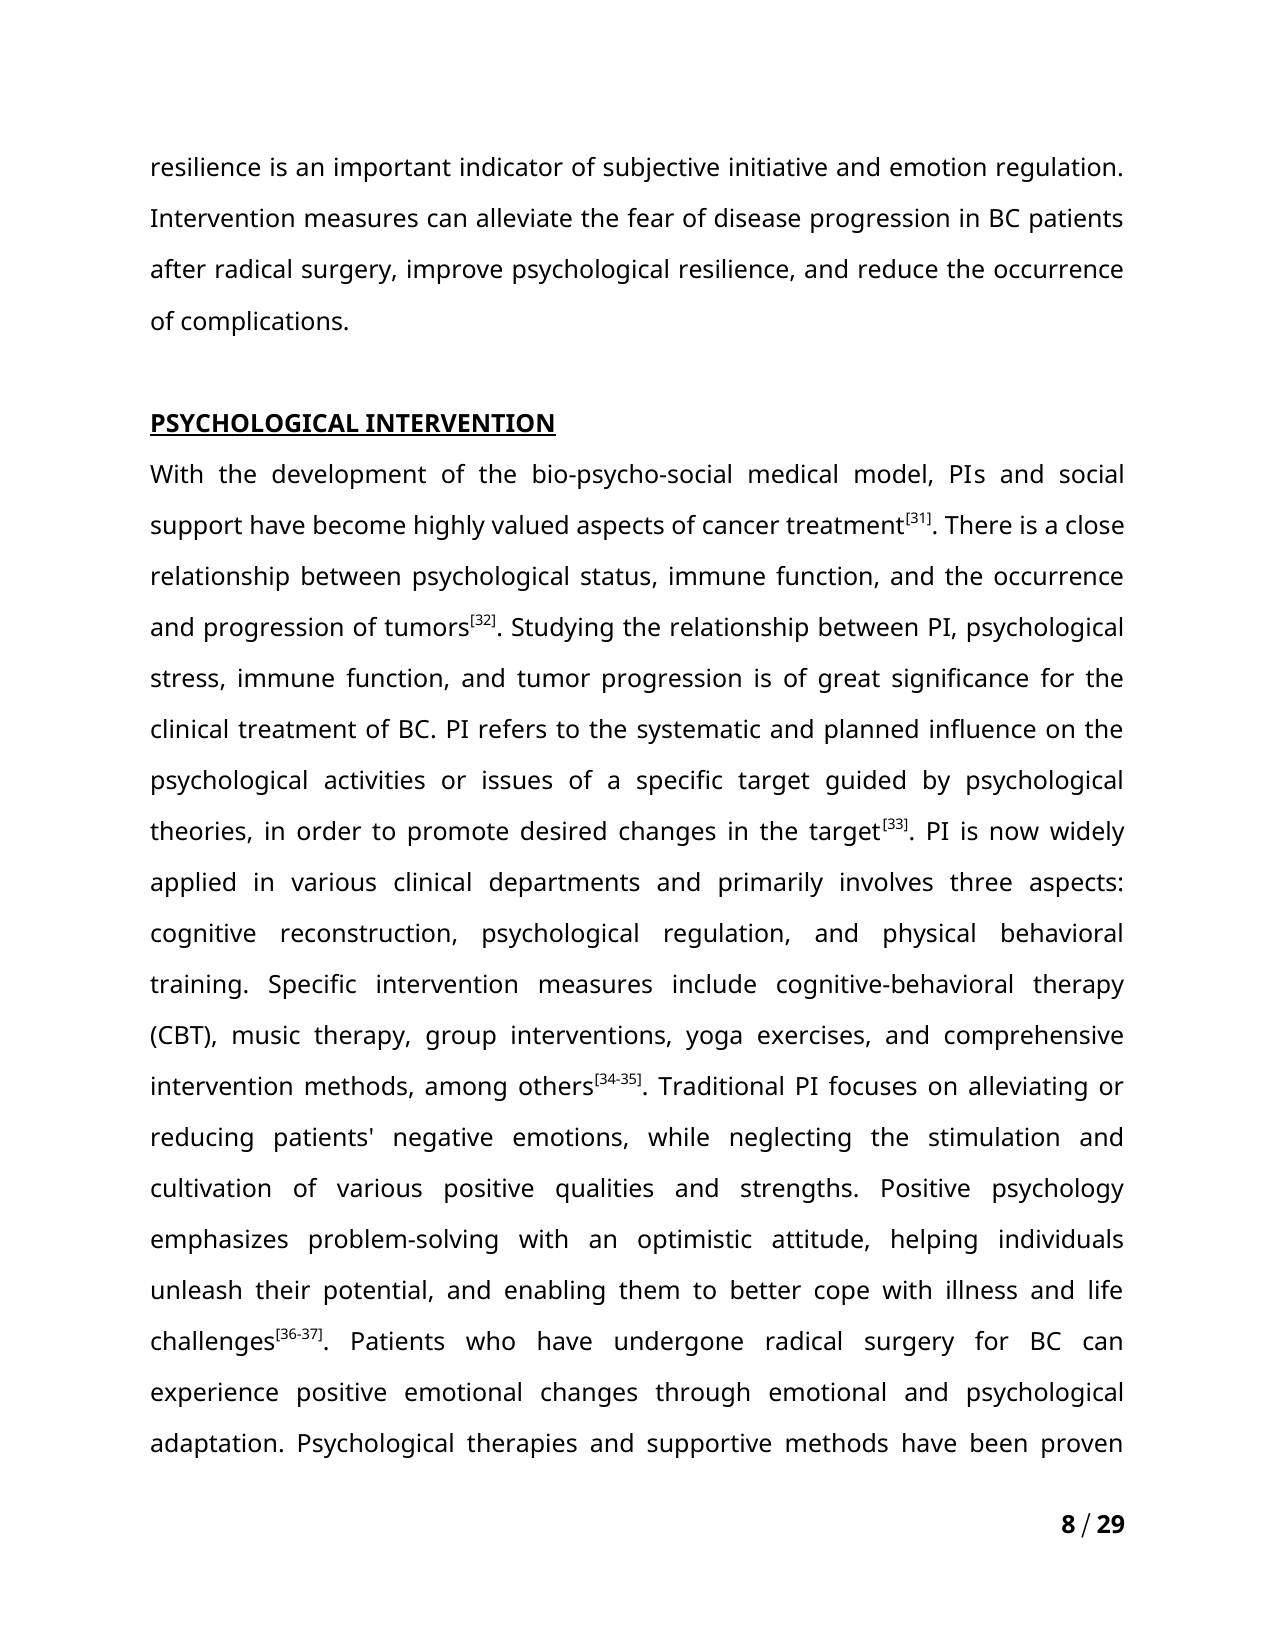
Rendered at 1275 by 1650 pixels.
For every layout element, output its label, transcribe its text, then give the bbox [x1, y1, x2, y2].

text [150, 456, 1125, 1460]
text PSYCHOLOGICAL INTERVENTION [150, 405, 1125, 439]
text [150, 150, 1125, 337]
